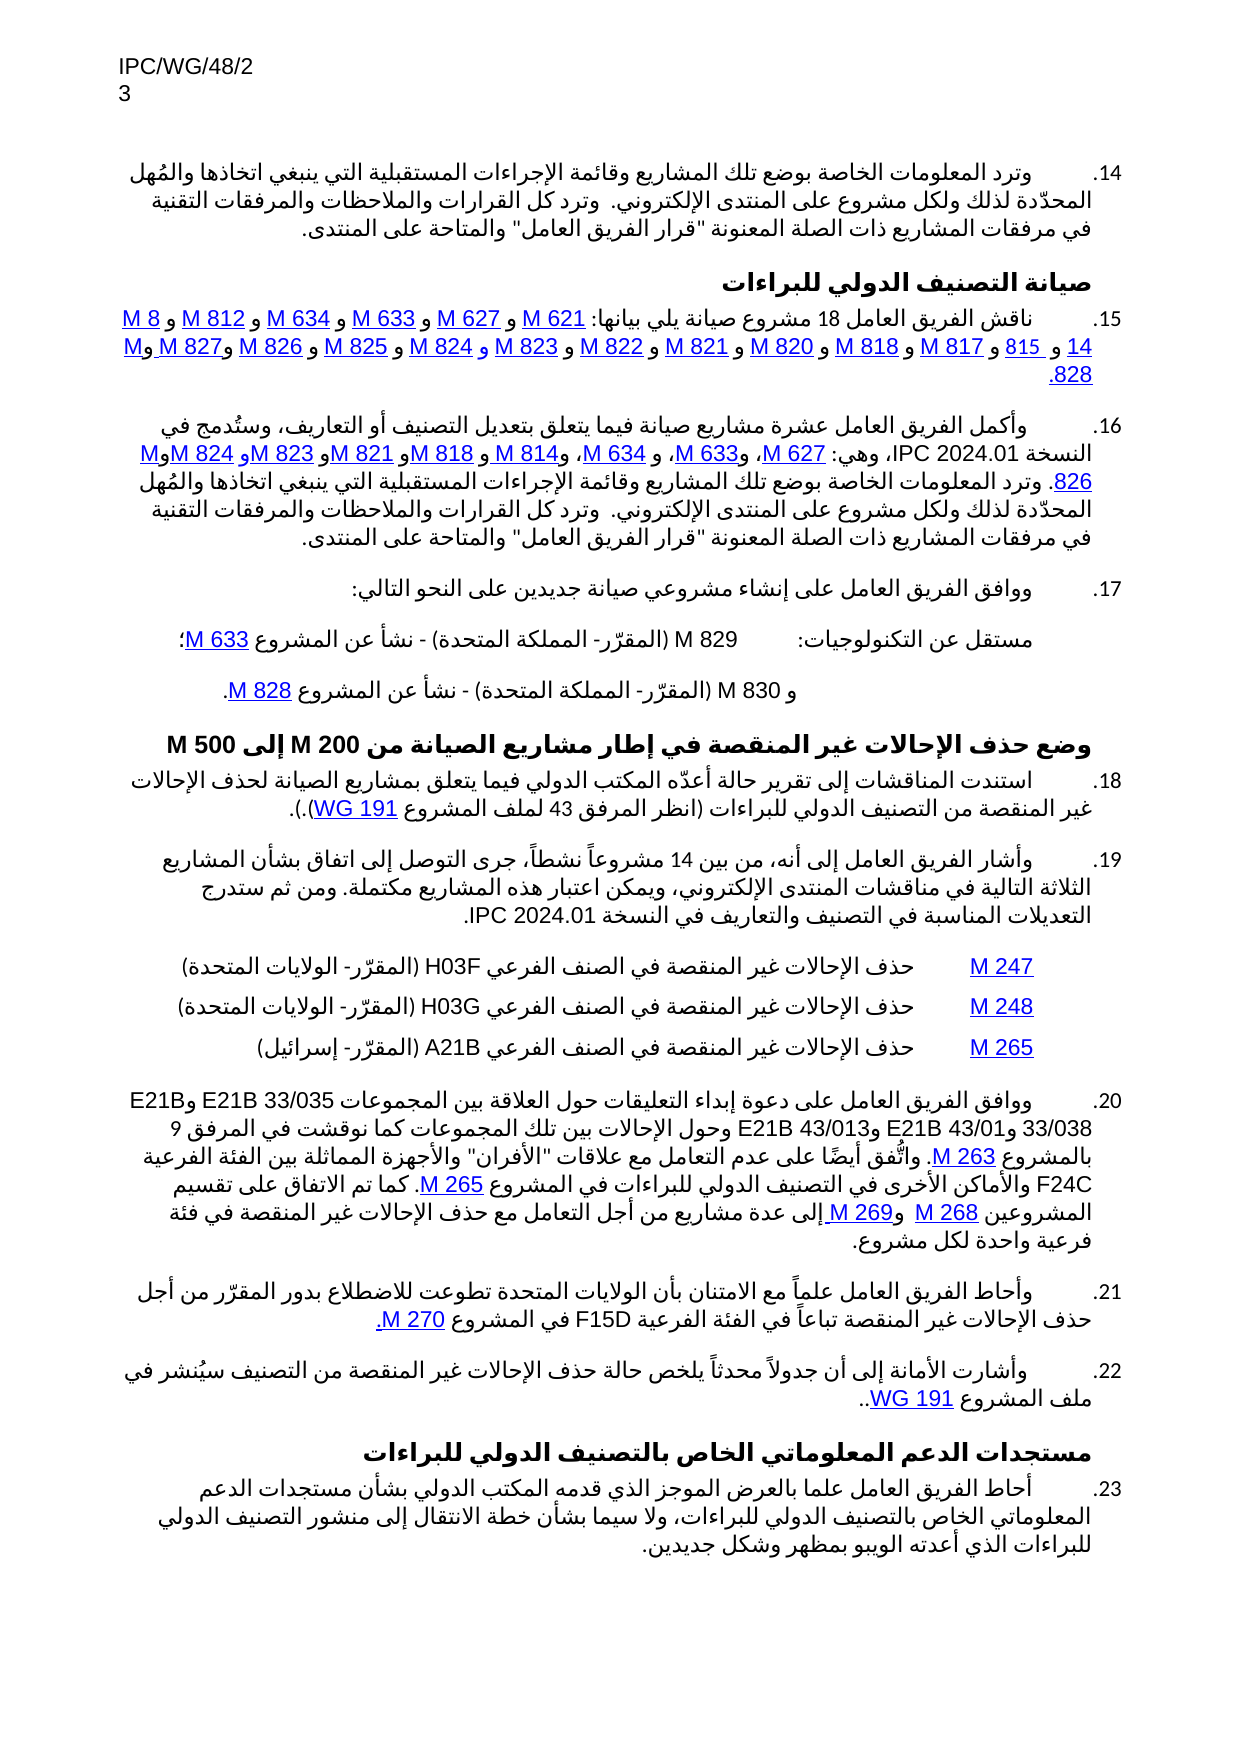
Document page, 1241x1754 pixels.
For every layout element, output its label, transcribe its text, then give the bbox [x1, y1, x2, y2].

text ووافق الفريق العامل على دعوة إبداء التعليقات حول العلاقة بين المجموعات E21B 33/035 وE21B 33/038 وE21B 43/01 وE21B 43/013 وحول الإحالات بين تلك المجموعات كما نوقشت في المرفق 9 بالمشروع M 263. واتُّفق أيضًا على عدم التعامل مع علاقات "الأفران" والأجهزة المماثلة بين الفئة الفرعية F24C والأماكن الأخرى في التصنيف الدولي للبراءات في المشروع M 265. كما تم الاتفاق على تقسيم المشروعين M 268 وM 269 إلى عدة مشاريع من أجل التعامل مع حذف الإحالات غير المنقصة في فئة فرعية واحدة لكل مشروع. [118, 1086, 1092, 1254]
text وترد المعلومات الخاصة بوضع تلك المشاريع وقائمة الإجراءات المستقبلية التي ينبغي اتخاذها والمُهل المحدّدة لذلك ولكل مشروع على المنتدى الإلكتروني. وترد كل القرارات والملاحظات والمرفقات التقنية في مرفقات المشاريع ذات الصلة المعنونة "قرار الفريق العامل" والمتاحة على المنتدى. [118, 158, 1092, 243]
subtitle وضع حذف الإحالات غير المنقصة في إطار مشاريع الصيانة من M 200 إلى M 500 [118, 729, 1092, 760]
text وأكمل الفريق العامل عشرة مشاريع صيانة فيما يتعلق بتعديل التصنيف أو التعاريف، وستُدمج في النسخة IPC 2024.01، وهي: M 627، وM 633، و M 634، وM 814 و M 818و M 821و M 823و M 824وM 826. وترد المعلومات الخاصة بوضع تلك المشاريع وقائمة الإجراءات المستقبلية التي ينبغي اتخاذها والمُهل المحدّدة لذلك ولكل مشروع على المنتدى الإلكتروني. وترد كل القرارات والملاحظات والمرفقات التقنية في مرفقات المشاريع ذات الصلة المعنونة "قرار الفريق العامل" والمتاحة على المنتدى. [118, 411, 1092, 551]
text ناقش الفريق العامل 18 مشروع صيانة يلي بيانها: M 621 و M 627 و M 633 و M 634 و M 812 و M 814 و 815 و M 817 و M 818 و M 820 و M 821 و M 822 و M 823 و M 824 و M 825 و M 826 وM 827 وM 828. [118, 304, 1092, 388]
text وأشار الفريق العامل إلى أنه، من بين 14 مشروعاً نشطاً، جرى التوصل إلى اتفاق بشأن المشاريع الثلاثة التالية في مناقشات المنتدى الإلكتروني، ويمكن اعتبار هذه المشاريع مكتملة. ومن ثم ستدرج التعديلات المناسبة في التصنيف والتعاريف في النسخة IPC 2024.01. [118, 845, 1092, 929]
text M 265 حذف الإحالات غير المنقصة في الصنف الفرعي A21B (المقرّر- إسرائيل) [118, 1033, 1033, 1061]
text وأحاط الفريق العامل علماً مع الامتنان بأن الولايات المتحدة تطوعت للاضطلاع بدور المقرّر من أجل حذف الإحالات غير المنقصة تباعاً في الفئة الفرعية F15D في المشروع M 270. [118, 1277, 1092, 1333]
text ووافق الفريق العامل على إنشاء مشروعي صيانة جديدين على النحو التالي: [118, 574, 1092, 602]
list مستقل عن التكنولوجيات: M 829 (المقرّر- المملكة المتحدة) - نشأ عن المشروع M 633؛ [118, 625, 1033, 653]
text M 248 حذف الإحالات غير المنقصة في الصنف الفرعي H03G (المقرّر- الولايات المتحدة) [118, 992, 1033, 1021]
text أحاط الفريق العامل علما بالعرض الموجز الذي قدمه المكتب الدولي بشأن مستجدات الدعم المعلوماتي الخاص بالتصنيف الدولي للبراءات، ولا سيما بشأن خطة الانتقال إلى منشور التصنيف الدولي للبراءات الذي أعدته الويبو بمظهر وشكل جديدين. [118, 1474, 1092, 1558]
list و M 830 (المقرّر- المملكة المتحدة) - نشأ عن المشروع M 828. [118, 676, 856, 704]
text وأشارت الأمانة إلى أن جدولاً محدثاً يلخص حالة حذف الإحالات غير المنقصة من التصنيف سيُنشر في ملف المشروع WG 191.. [118, 1356, 1092, 1412]
subtitle صيانة التصنيف الدولي للبراءات [118, 268, 1092, 298]
text M 247 حذف الإحالات غير المنقصة في الصنف الفرعي H03F (المقرّر- الولايات المتحدة) [118, 952, 1033, 980]
text استندت المناقشات إلى تقرير حالة أعدّه المكتب الدولي فيما يتعلق بمشاريع الصيانة لحذف الإحالات غير المنقصة من التصنيف الدولي للبراءات (انظر المرفق 43 لملف المشروع WG 191).). [118, 766, 1092, 822]
subtitle مستجدات الدعم المعلوماتي الخاص بالتصنيف الدولي للبراءات [118, 1437, 1092, 1468]
